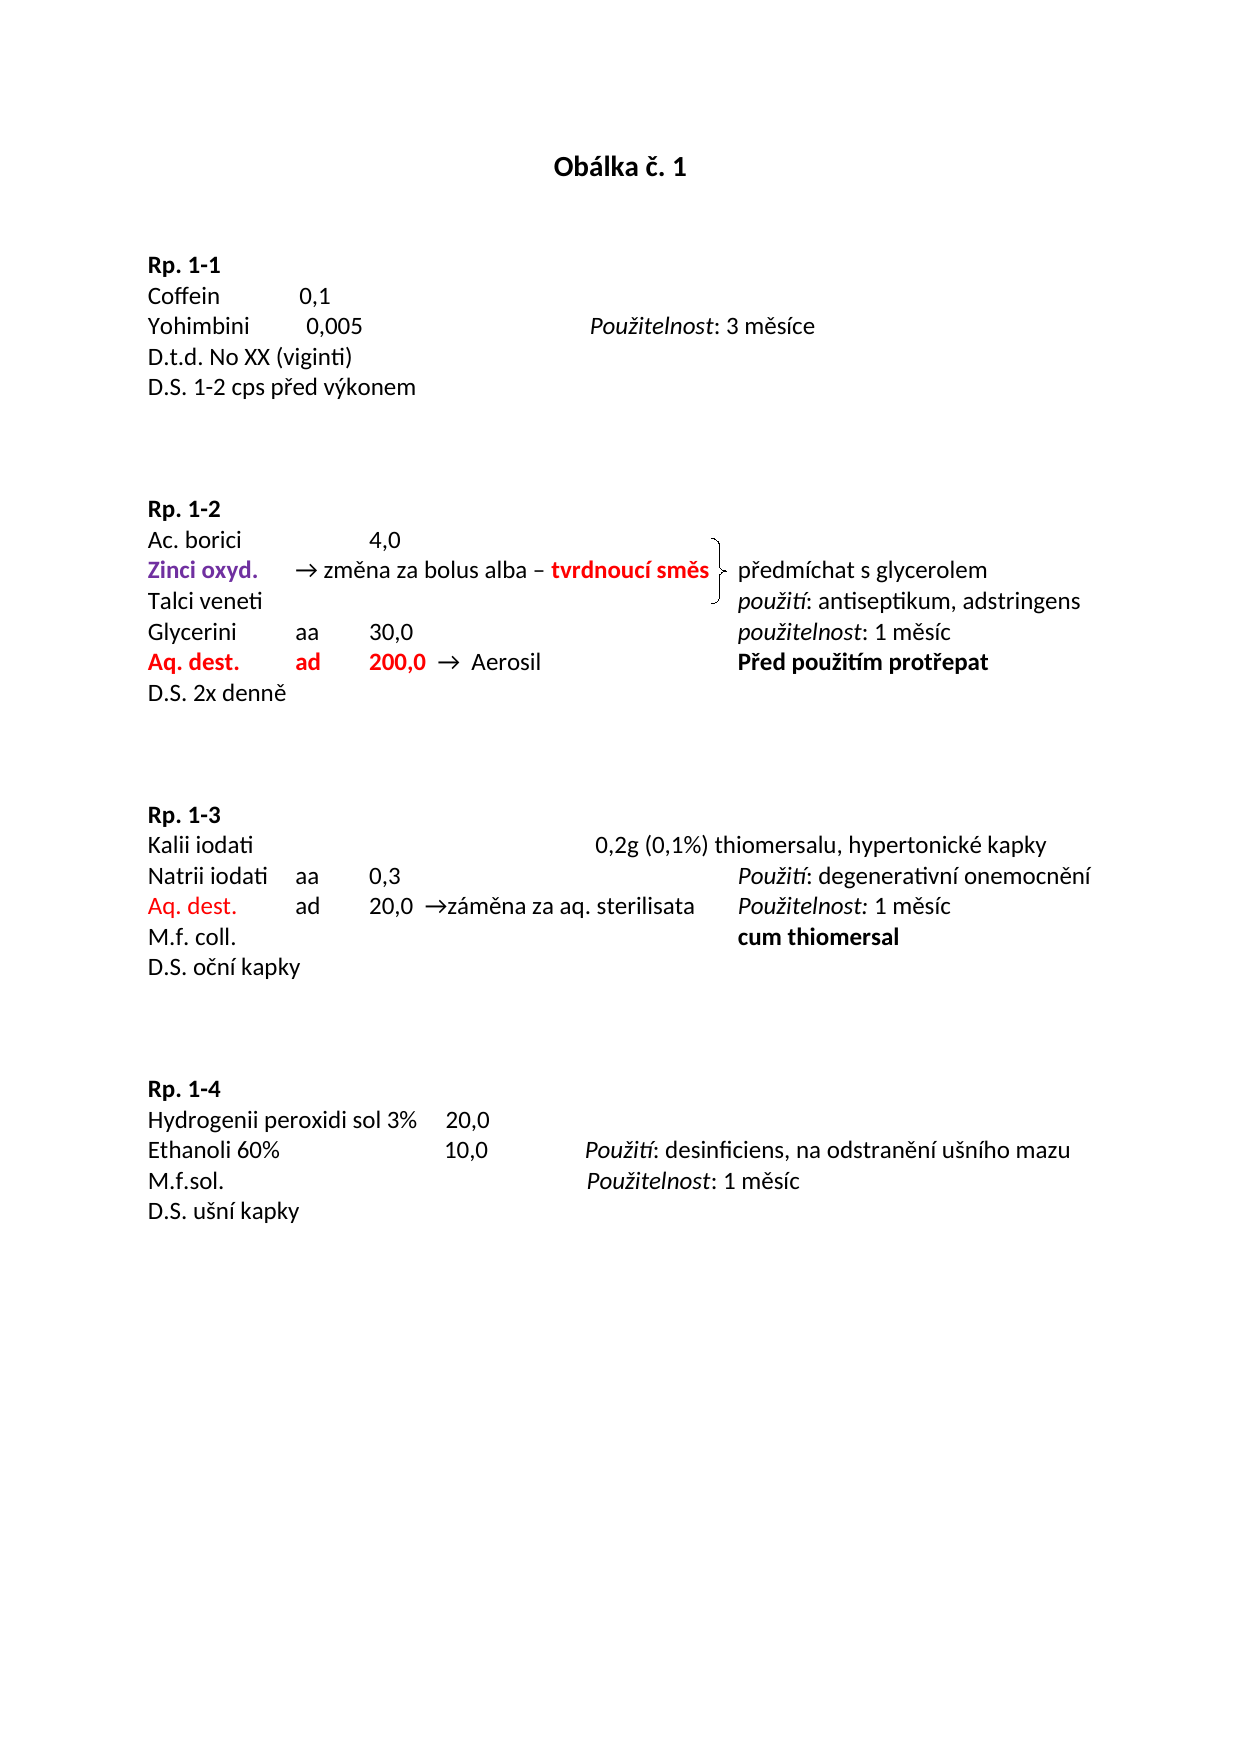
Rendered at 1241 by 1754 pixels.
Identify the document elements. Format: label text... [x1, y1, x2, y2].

text Zinci oxyd. → změna za bolus alba – tvrdnoucí směs předmíchat s glycerolem [148, 554, 1093, 585]
text M.f. coll. cum thiomersal [148, 921, 1093, 951]
text Yohimbini 0,005 Použitelnost: 3 měsíce [148, 310, 1093, 341]
text Glycerini aa 30,0 použitelnost: 1 měsíc [148, 616, 1093, 646]
text Natrii iodati aa 0,3 Použití: degenerativní onemocnění [148, 860, 1093, 890]
text Aq. dest. ad 20,0 →záměna za aq. sterilisata Použitelnost: 1 měsíc [148, 890, 1093, 921]
text Rp. 1-3 [148, 799, 1093, 829]
text Coffein 0,1 [148, 280, 1093, 310]
text D.S. ušní kapky [148, 1196, 1093, 1226]
text Kalii iodati 0,2g (0,1%) thiomersalu, hypertonické kapky [148, 829, 1093, 860]
text Ethanoli 60% 10,0 Použití: desinficiens, na odstranění ušního mazu [148, 1134, 1093, 1165]
text Rp. 1-1 [148, 249, 1093, 280]
text Ac. borici 4,0 [148, 524, 1093, 554]
text Aq. dest. ad 200,0 → Aerosil Před použitím protřepat [148, 646, 1093, 677]
text M.f.sol. Použitelnost: 1 měsíc [148, 1165, 1093, 1196]
text D.S. oční kapky [148, 951, 1093, 982]
text Hydrogenii peroxidi sol 3% 20,0 [148, 1104, 1093, 1134]
text Rp. 1-2 [148, 493, 1093, 524]
text D.t.d. No XX (viginti) [148, 341, 1093, 371]
text Rp. 1-4 [148, 1073, 1093, 1104]
text D.S. 2x denně [148, 677, 1093, 707]
text Talci veneti použití: antiseptikum, adstringens [148, 585, 1093, 616]
text D.S. 1-2 cps před výkonem [148, 371, 1093, 402]
text Obálka č. 1 [148, 148, 1093, 183]
